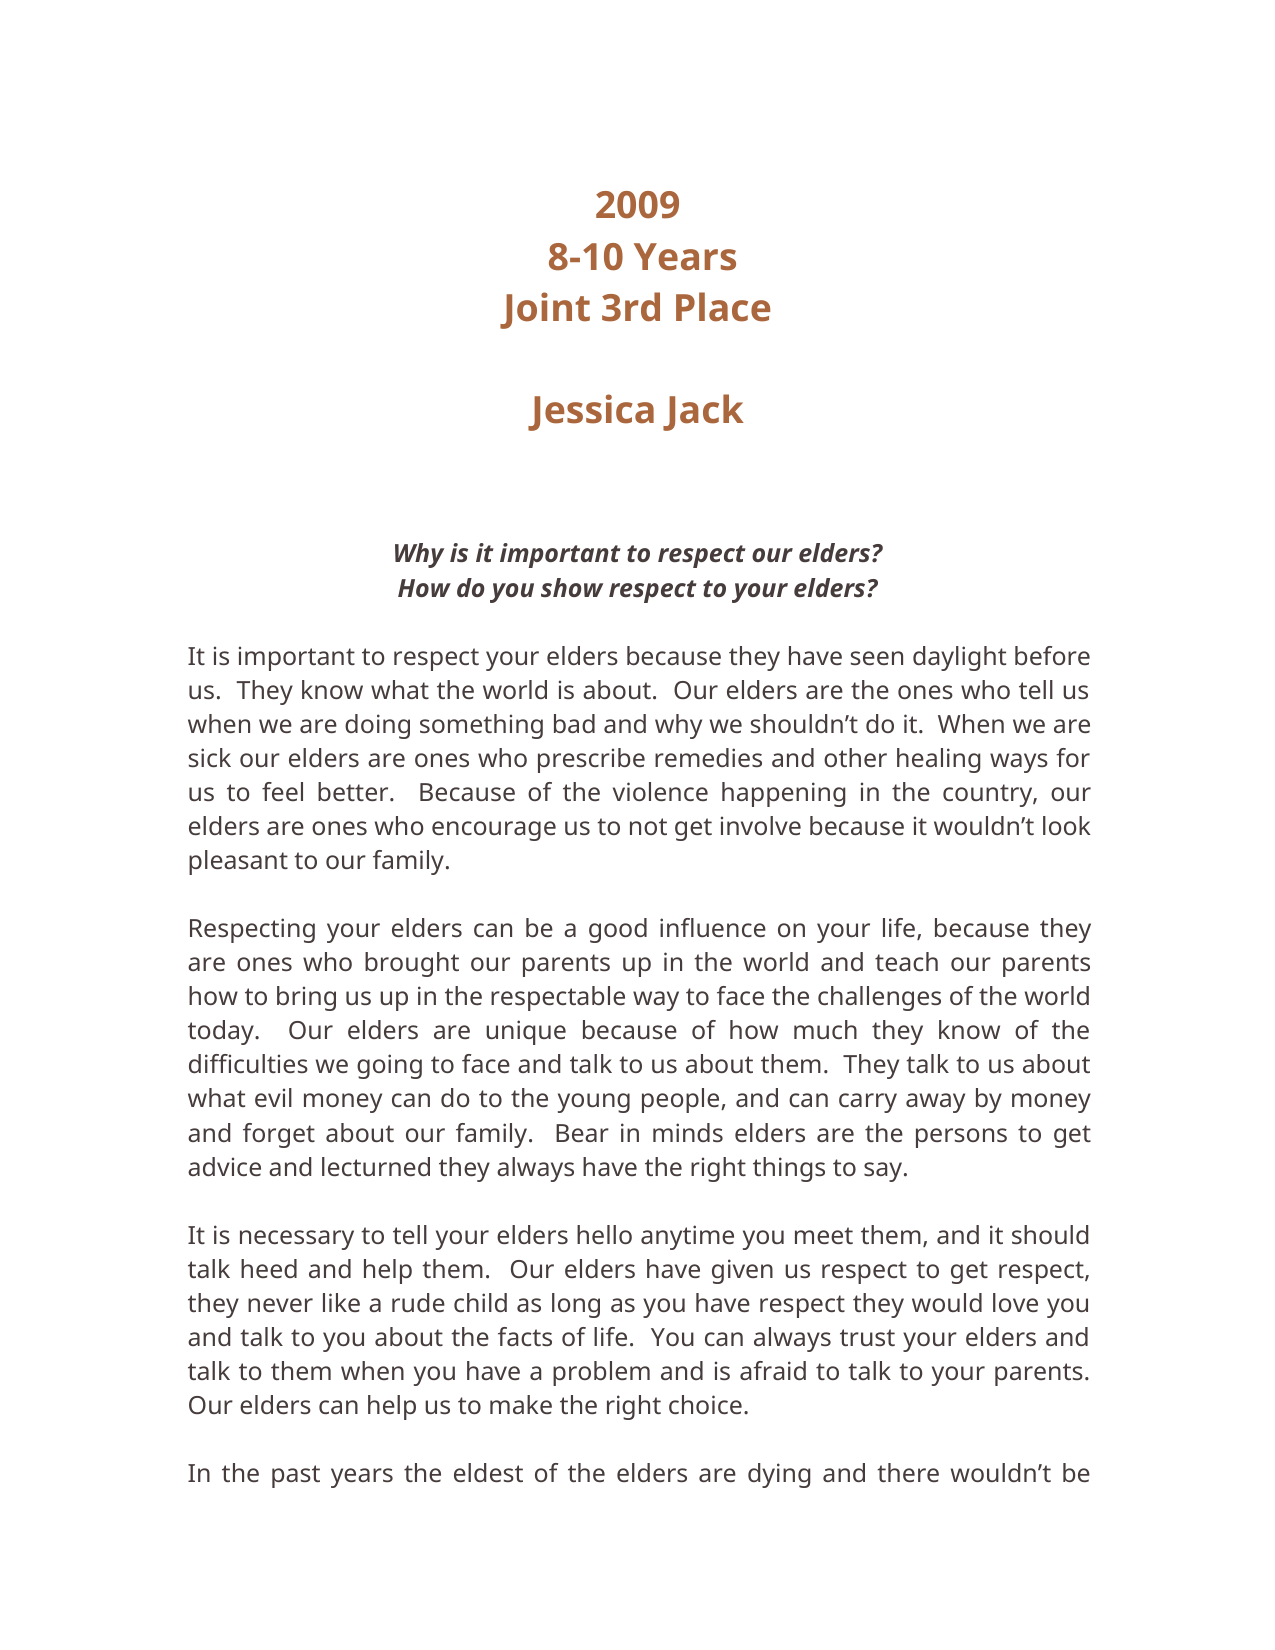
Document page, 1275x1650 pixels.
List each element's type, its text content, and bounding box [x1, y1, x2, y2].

text 2009 [187, 179, 1087, 230]
text Respecting your elders can be a good influence on your life, because they are ones who brought our parents up in the world and teach our parents how to bring us up in the respectable way to face the challenges of the world today. Our elders are unique because of how much they know of the difficulties we going to face and talk to us about them. They talk to us about what evil money can do to the young people, and can carry away by money and forget about our family. Bear in minds elders are the persons to get advice and lecturned they always have the right things to say. [187, 911, 1092, 1183]
text Jessica Jack [187, 383, 1087, 434]
text It is necessary to tell your elders hello anytime you meet them, and it should talk heed and help them. Our elders have given us respect to get respect, they never like a rude child as long as you have respect they would love you and talk to you about the facts of life. You can always trust your elders and talk to them when you have a problem and is afraid to talk to your parents. Our elders can help us to make the right choice. [187, 1217, 1092, 1422]
text Why is it important to respect our elders? [187, 536, 1087, 570]
text How do you show respect to your elders? [187, 570, 1087, 604]
text It is important to respect your elders because they have seen daylight before us. They know what the world is about. Our elders are the ones who tell us when we are doing something bad and why we shouldn’t do it. When we are sick our elders are ones who prescribe remedies and other healing ways for us to feel better. Because of the violence happening in the country, our elders are ones who encourage us to not get involve because it wouldn’t look pleasant to our family. [187, 638, 1092, 877]
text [187, 1456, 1092, 1490]
text 8-10 Years [187, 230, 1087, 281]
text Joint 3rd Place [187, 281, 1087, 332]
